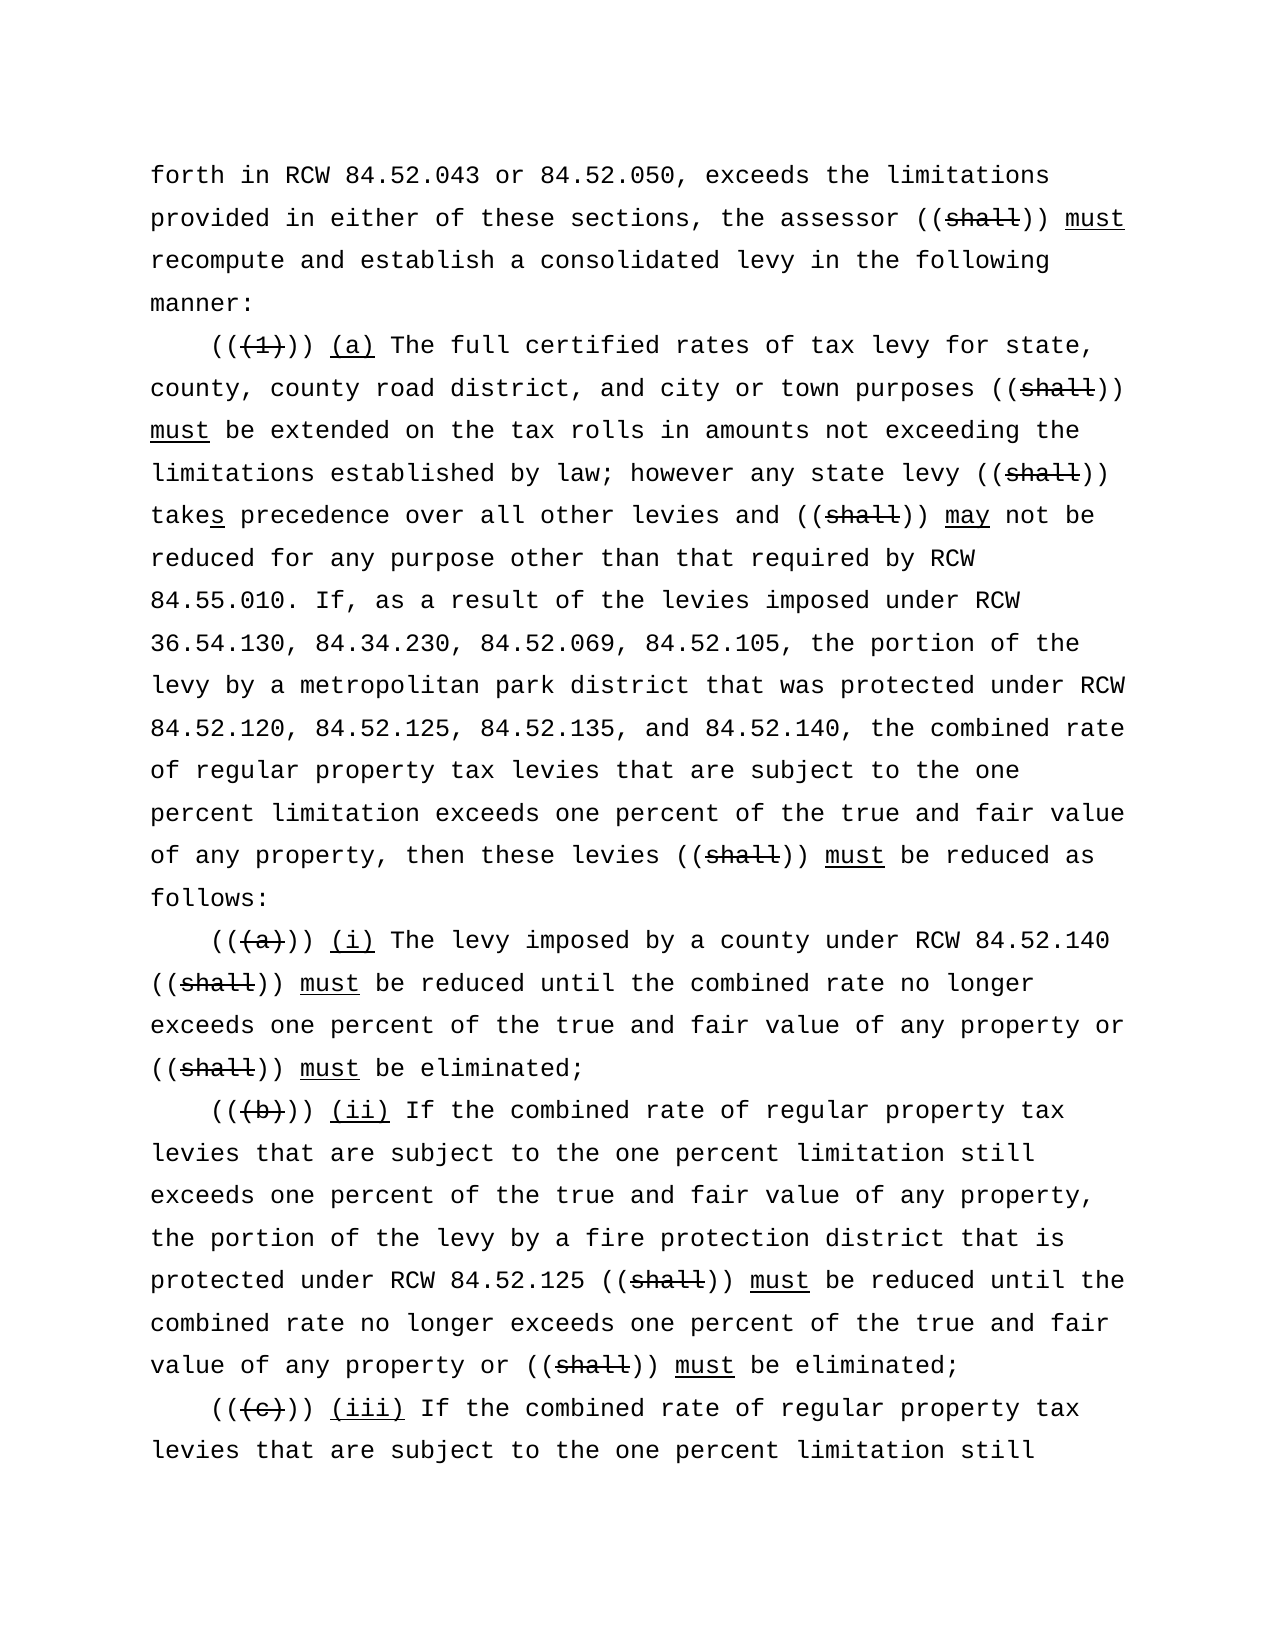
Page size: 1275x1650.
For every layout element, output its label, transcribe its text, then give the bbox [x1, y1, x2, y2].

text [150, 150, 1125, 320]
text (((1))) (a) The full certified rates of tax levy for state, county, county road district, and city or town purposes ((shall)) must be extended on the tax rolls in amounts not exceeding the limitations established by law; however any state levy ((shall)) takes precedence over all other levies and ((shall)) may not be reduced for any purpose other than that required by RCW 84.55.010. If, as a result of the levies imposed under RCW 36.54.130, 84.34.230, 84.52.069, 84.52.105, the portion of the levy by a metropolitan park district that was protected under RCW 84.52.120, 84.52.125, 84.52.135, and 84.52.140, the combined rate of regular property tax levies that are subject to the one percent limitation exceeds one percent of the true and fair value of any property, then these levies ((shall)) must be reduced as follows: [150, 320, 1125, 915]
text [150, 1382, 1125, 1467]
text (((a))) (i) The levy imposed by a county under RCW 84.52.140 ((shall)) must be reduced until the combined rate no longer exceeds one percent of the true and fair value of any property or ((shall)) must be eliminated; [150, 915, 1125, 1085]
text (((b))) (ii) If the combined rate of regular property tax levies that are subject to the one percent limitation still exceeds one percent of the true and fair value of any property, the portion of the levy by a fire protection district that is protected under RCW 84.52.125 ((shall)) must be reduced until the combined rate no longer exceeds one percent of the true and fair value of any property or ((shall)) must be eliminated; [150, 1085, 1125, 1382]
